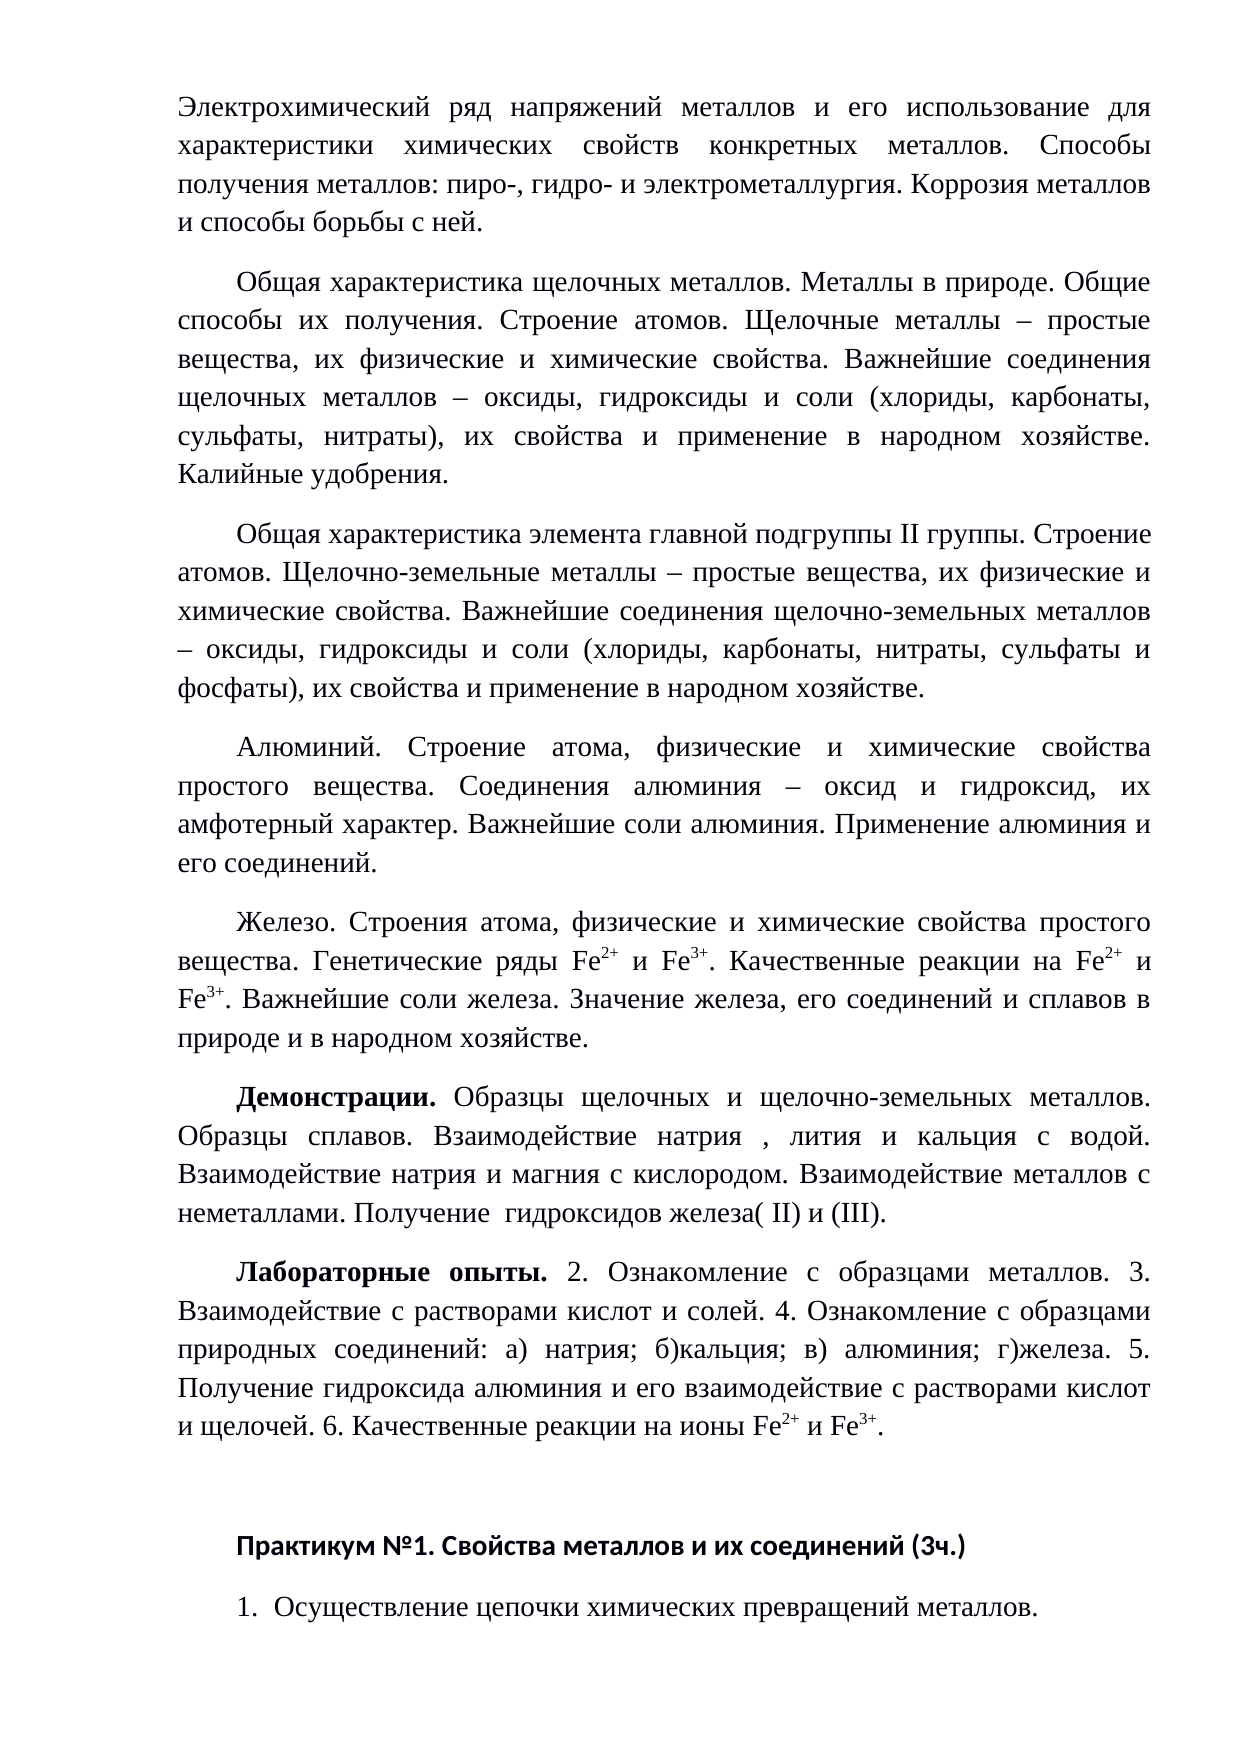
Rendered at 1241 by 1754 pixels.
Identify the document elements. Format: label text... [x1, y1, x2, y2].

text Общая характеристика элемента главной подгруппы II группы. Строение атомов. Щелочно-земельные металлы – простые вещества, их физические и химические свойства. Важнейшие соединения щелочно-земельных металлов – оксиды, гидроксиды и соли (хлориды, карбонаты, нитраты, сульфаты и фосфаты), их свойства и применение в народном хозяйстве. [177, 516, 1152, 703]
list Осуществление цепочки химических превращений металлов. [236, 1589, 1152, 1622]
text Железо. Строения атома, физические и химические свойства простого вещества. Генетические ряды Fe2+ и Fe3+. Качественные реакции на Fe2+ и Fe3+. Важнейшие соли железа. Значение железа, его соединений и сплавов в природе и в народном хозяйстве. [177, 904, 1152, 1053]
text Общая характеристика щелочных металлов. Металлы в природе. Общие способы их получения. Строение атомов. Щелочные металлы – простые вещества, их физические и химические свойства. Важнейшие соединения щелочных металлов – оксиды, гидроксиды и соли (хлориды, карбонаты, сульфаты, нитраты), их свойства и применение в народном хозяйстве. Калийные удобрения. [177, 264, 1152, 490]
text Практикум №1. Свойства металлов и их соединений (3ч.) [177, 1527, 1152, 1563]
text Лабораторные опыты. 2. Ознакомление с образцами металлов. 3. Взаимодействие с растворами кислот и солей. 4. Ознакомление с образцами природных соединений: а) натрия; б)кальция; в) алюминия; г)железа. 5. Получение гидроксида алюминия и его взаимодействие с растворами кислот и щелочей. 6. Качественные реакции на ионы Fe2+ и Fe3+. [177, 1254, 1152, 1442]
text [177, 89, 1152, 238]
text Алюминий. Строение атома, физические и химические свойства простого вещества. Соединения алюминия – оксид и гидроксид, их амфотерный характер. Важнейшие соли алюминия. Применение алюминия и его соединений. [177, 729, 1152, 878]
text Демонстрации. Образцы щелочных и щелочно-земельных металлов. Образцы сплавов. Взаимодействие натрия , лития и кальция с водой. Взаимодействие натрия и магния с кислородом. Взаимодействие металлов с неметаллами. Получение гидроксидов железа( II) и (III). [177, 1079, 1152, 1228]
